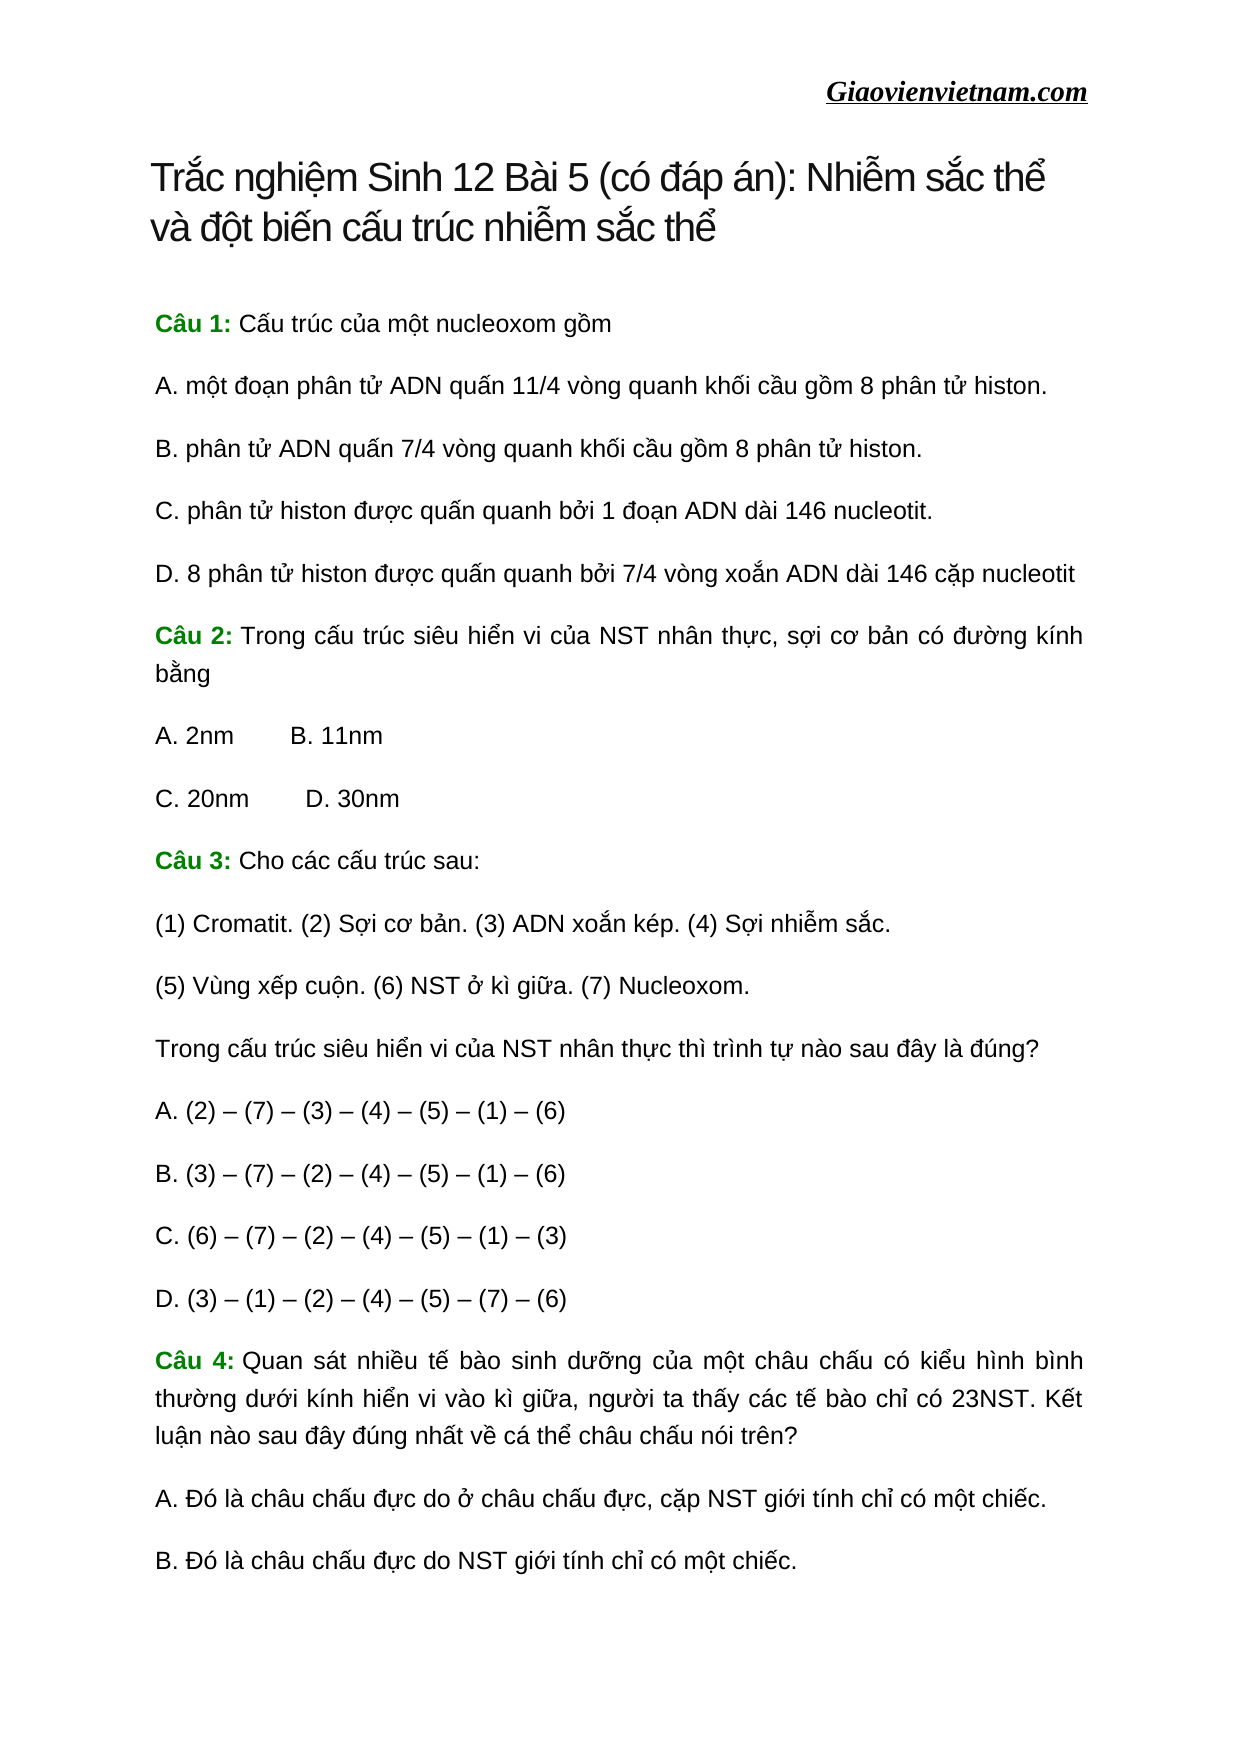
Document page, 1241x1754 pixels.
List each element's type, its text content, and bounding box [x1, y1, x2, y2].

text A. một đoạn phân tử ADN quấn 11/4 vòng quanh khối cầu gồm 8 phân tử histon. [155, 362, 1085, 400]
text Câu 3: Cho các cấu trúc sau: [155, 837, 1085, 875]
text B. (3) – (7) – (2) – (4) – (5) – (1) – (6) [155, 1150, 1085, 1187]
text A. (2) – (7) – (3) – (4) – (5) – (1) – (6) [155, 1087, 1085, 1125]
text C. 20nm D. 30nm [155, 775, 1085, 812]
text C. (6) – (7) – (2) – (4) – (5) – (1) – (3) [155, 1212, 1085, 1250]
text B. phân tử ADN quấn 7/4 vòng quanh khối cầu gồm 8 phân tử histon. [155, 425, 1085, 462]
text A. 2nm B. 11nm [155, 712, 1085, 750]
text A. Đó là châu chấu đực do ở châu chấu đực, cặp NST giới tính chỉ có một chiếc. [155, 1475, 1085, 1512]
text Trắc nghiệm Sinh 12 Bài 5 (có đáp án): Nhiễm sắc thể và đột biến cấu trúc nhiễm sắc thể [150, 150, 1090, 250]
text C. phân tử histon được quấn quanh bởi 1 đoạn ADN dài 146 nucleotit. [155, 487, 1085, 525]
text B. Đó là châu chấu đực do NST giới tính chỉ có một chiếc. [155, 1537, 1085, 1575]
text (1) Cromatit. (2) Sợi cơ bản. (3) ADN xoắn kép. (4) Sợi nhiễm sắc. [155, 900, 1085, 937]
text Câu 2: Trong cấu trúc siêu hiển vi của NST nhân thực, sợi cơ bản có đường kính bằng [155, 612, 1085, 687]
text Câu 4: Quan sát nhiều tế bào sinh dưỡng của một châu chấu có kiểu hình bình thường dưới kính hiển vi vào kì giữa, người ta thấy các tế bào chỉ có 23NST. Kết luận nào sau đây đúng nhất về cá thể châu chấu nói trên? [155, 1337, 1085, 1450]
text (5) Vùng xếp cuộn. (6) NST ở kì giữa. (7) Nucleoxom. [155, 962, 1085, 1000]
text D. 8 phân tử histon được quấn quanh bởi 7/4 vòng xoắn ADN dài 146 cặp nucleotit [155, 550, 1085, 587]
text Trong cấu trúc siêu hiển vi của NST nhân thực thì trình tự nào sau đây là đúng? [155, 1025, 1085, 1062]
text D. (3) – (1) – (2) – (4) – (5) – (7) – (6) [155, 1275, 1085, 1312]
text Câu 1: Cấu trúc của một nucleoxom gồm [155, 300, 1085, 337]
